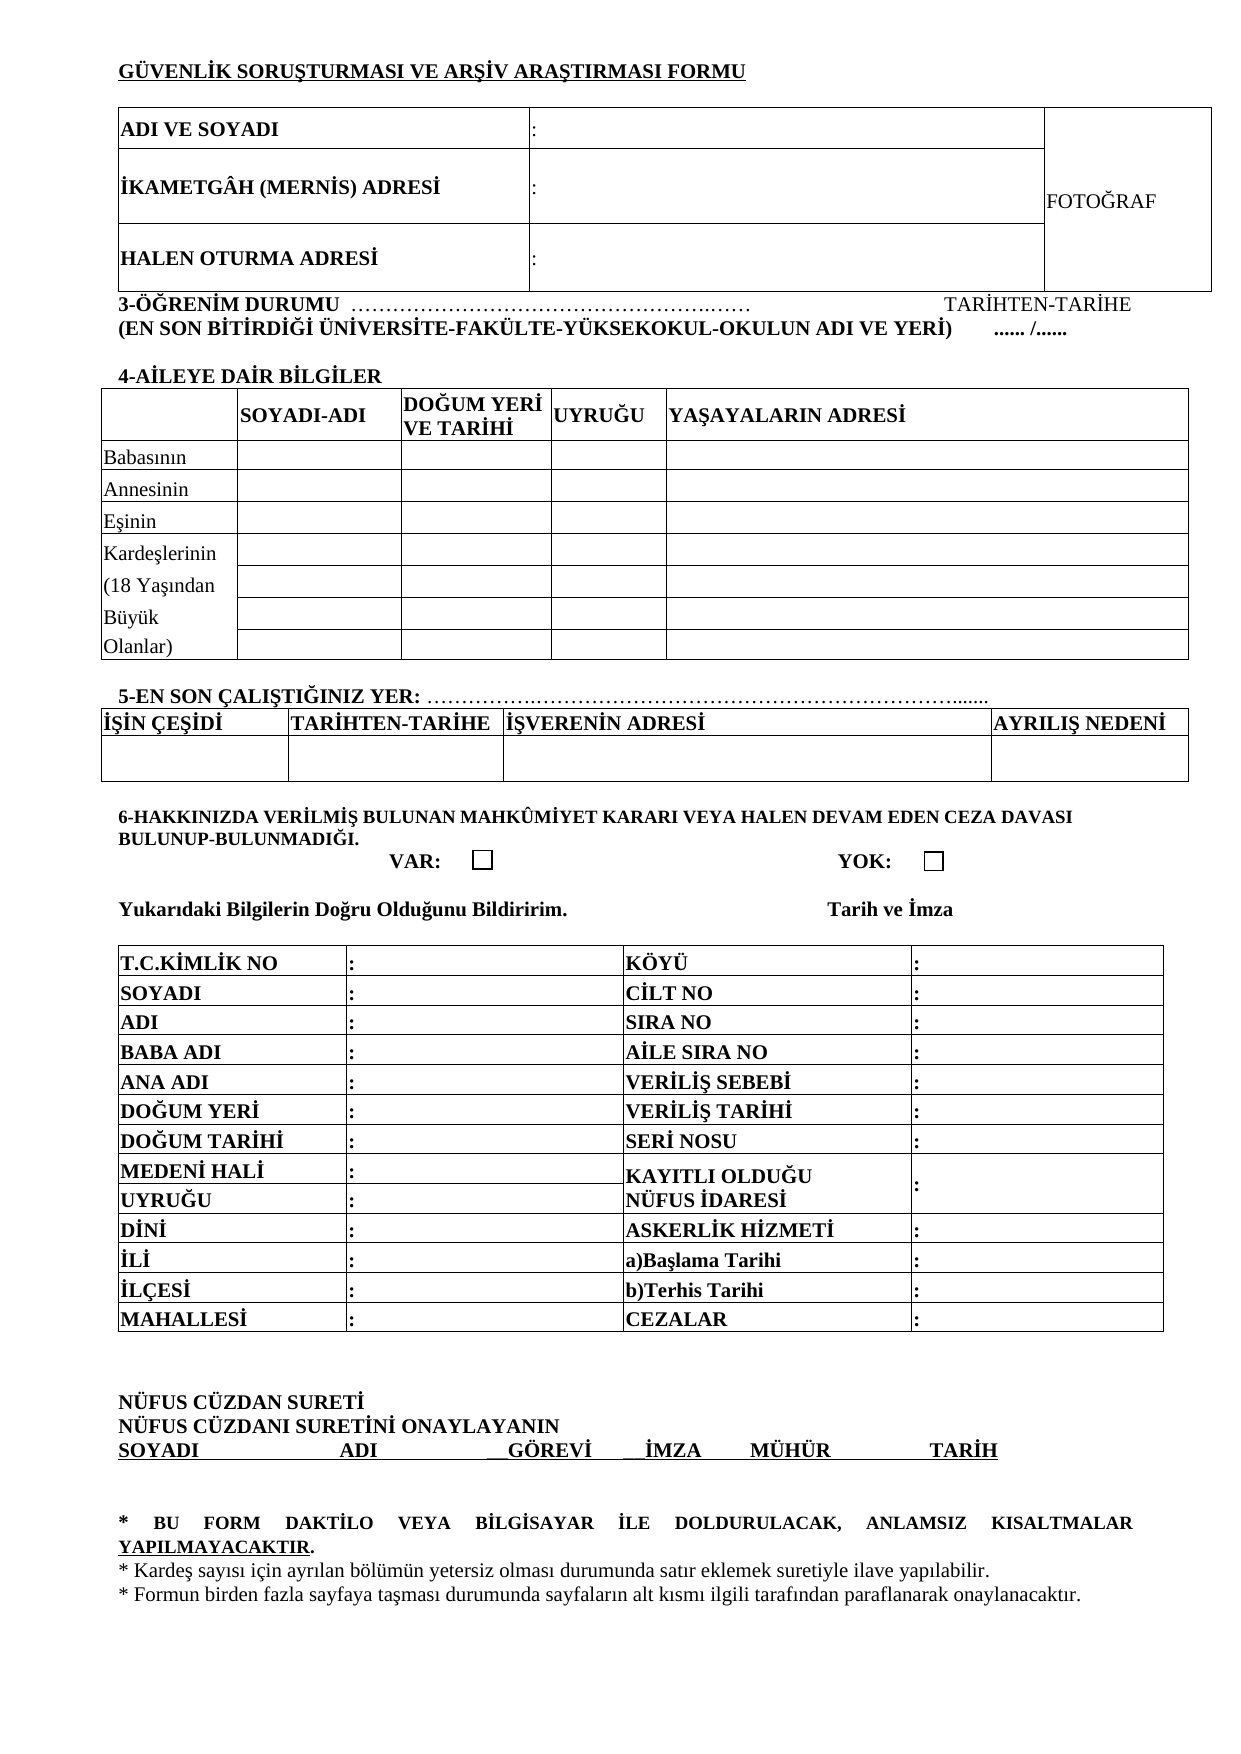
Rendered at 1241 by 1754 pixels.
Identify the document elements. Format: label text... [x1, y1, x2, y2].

table_cell [667, 441, 1188, 469]
text 5-EN SON ÇALIŞTIĞINIZ YER: …………….……………………………………………………....... [118, 684, 1134, 708]
table_cell [552, 470, 666, 501]
table_cell DOĞUM YERİ [119, 1095, 346, 1123]
table_cell : [347, 1035, 623, 1064]
table_cell : [347, 1243, 623, 1272]
table_cell : [912, 1243, 1163, 1272]
text 4-AİLEYE DAİR BİLGİLER [118, 364, 1134, 388]
table_cell VERİLİŞ TARİHİ [624, 1095, 911, 1123]
table_cell : [347, 976, 623, 1005]
table_cell Annesinin [102, 470, 237, 501]
table_header T.C.KİMLİK NO [119, 946, 346, 975]
table_cell [238, 441, 401, 469]
table_cell [238, 598, 401, 629]
table_cell SIRA NO [624, 1006, 911, 1034]
table_cell [552, 502, 666, 533]
table_cell [402, 502, 551, 533]
table_cell [402, 470, 551, 501]
text * Formun birden fazla sayfaya taşması durumunda sayfaların alt kısmı ilgili tarafından paraflanarak onaylanacaktır. [118, 1582, 1134, 1606]
table_cell Büyük [102, 597, 237, 629]
table_header : [347, 946, 623, 975]
table_header : [912, 946, 1163, 975]
table_cell AİLE SIRA NO [624, 1035, 911, 1064]
table_cell : [912, 1006, 1163, 1034]
table_cell a)Başlama Tarihi [624, 1243, 911, 1272]
table_header ADI VE SOYADI [119, 108, 529, 148]
table_cell ASKERLİK HİZMETİ [624, 1214, 911, 1242]
table_cell [552, 534, 666, 565]
table_cell SOYADI [119, 976, 346, 1005]
table_cell SERİ NOSU [624, 1125, 911, 1153]
table_cell [402, 630, 551, 658]
table_cell CEZALAR [624, 1303, 911, 1331]
table_cell BABA ADI [119, 1035, 346, 1064]
table_cell İLİ [119, 1243, 346, 1272]
table_cell ANA ADI [119, 1065, 346, 1094]
table_header YAŞAYALARIN ADRESİ [667, 389, 1188, 439]
table_cell [552, 630, 666, 658]
text GÜVENLİK SORUŞTURMASI VE ARŞİV ARAŞTIRMASI FORMU [118, 59, 1134, 83]
text (EN SON BİTİRDİĞİ ÜNİVERSİTE-FAKÜLTE-YÜKSEKOKUL-OKULUN ADI VE YERİ) ...... /...... [118, 316, 1134, 340]
text 6-HAKKINIZDA VERİLMİŞ BULUNAN MAHKÛMİYET KARARI VEYA HALEN DEVAM EDEN CEZA DAVASI BULUNUP-BULUNMADIĞI. [118, 806, 1134, 849]
table_cell : [912, 1095, 1163, 1123]
table_cell : [347, 1184, 623, 1212]
text NÜFUS CÜZDANI SURETİNİ ONAYLAYANIN [118, 1414, 1134, 1438]
table_cell İLÇESİ [119, 1273, 346, 1302]
table_cell [238, 470, 401, 501]
table_cell : [347, 1125, 623, 1153]
table_cell [552, 598, 666, 629]
table_cell : [347, 1065, 623, 1094]
table_cell [402, 566, 551, 597]
table_header İŞİN ÇEŞİDİ [102, 709, 288, 735]
table_cell DOĞUM TARİHİ [119, 1125, 346, 1153]
table_cell [289, 736, 503, 781]
table_cell VERİLİŞ SEBEBİ [624, 1065, 911, 1094]
table_cell [238, 630, 401, 658]
table_cell Olanlar) [102, 629, 237, 658]
table_cell [402, 441, 551, 469]
table_cell : [912, 1125, 1163, 1153]
table_cell İKAMETGÂH (MERNİS) ADRESİ [119, 149, 529, 223]
table_cell : [912, 1035, 1163, 1064]
table_cell Eşinin [102, 502, 237, 533]
text * BU FORM DAKTİLO VEYA BİLGİSAYAR İLE DOLDURULACAK, ANLAMSIZ KISALTMALAR YAPILMAYACAKTIR. [118, 1510, 1134, 1558]
table_cell : [347, 1006, 623, 1034]
table_header TARİHTEN-TARİHE [289, 709, 503, 735]
table_header UYRUĞU [552, 389, 666, 439]
table_header FOTOĞRAF [1045, 108, 1211, 291]
table_cell : [912, 1214, 1163, 1242]
table_cell : [912, 1273, 1163, 1302]
table_header : [530, 108, 1044, 148]
table_cell (18 Yaşından [102, 565, 237, 597]
table_cell ADI [119, 1006, 346, 1034]
table_cell CİLT NO [624, 976, 911, 1005]
table_cell : [912, 1154, 1163, 1212]
table_cell UYRUĞU [119, 1184, 346, 1212]
table_cell b)Terhis Tarihi [624, 1273, 911, 1302]
table_cell Kardeşlerinin [102, 534, 237, 565]
table_cell [238, 566, 401, 597]
table_cell MAHALLESİ [119, 1303, 346, 1331]
table_header KÖYÜ [624, 946, 911, 975]
table_cell : [347, 1214, 623, 1242]
table_cell : [347, 1273, 623, 1302]
table_cell Babasının [102, 441, 237, 469]
table_cell : [347, 1154, 623, 1183]
text NÜFUS CÜZDAN SURETİ [118, 1390, 1134, 1414]
table_cell [402, 598, 551, 629]
table_header SOYADI-ADI [238, 389, 401, 439]
table_cell DİNİ [119, 1214, 346, 1242]
table_header İŞVERENİN ADRESİ [504, 709, 991, 735]
table_cell : [912, 1065, 1163, 1094]
text 3-ÖĞRENİM DURUMU …………………………………………….…… TARİHTEN-TARİHE [118, 292, 1134, 316]
text VAR: YOK: [118, 849, 1134, 873]
table_cell : [530, 224, 1044, 291]
table_cell [504, 736, 991, 781]
table_cell [238, 502, 401, 533]
table_cell KAYITLI OLDUĞU NÜFUS İDARESİ [624, 1154, 911, 1212]
table_cell [667, 566, 1188, 597]
table_cell [667, 502, 1188, 533]
table_cell MEDENİ HALİ [119, 1154, 346, 1183]
table_cell [667, 598, 1188, 629]
table_cell : [347, 1303, 623, 1331]
text Yukarıdaki Bilgilerin Doğru Olduğunu Bildiririm. Tarih ve İmza [118, 897, 1134, 921]
table_cell [238, 534, 401, 565]
table_cell [667, 470, 1188, 501]
table_cell : [912, 1303, 1163, 1331]
table_cell [552, 566, 666, 597]
table_cell [552, 441, 666, 469]
table_cell : [530, 149, 1044, 223]
table_cell [992, 736, 1188, 781]
table_cell : [347, 1095, 623, 1123]
table_cell : [912, 976, 1163, 1005]
text * Kardeş sayısı için ayrılan bölümün yetersiz olması durumunda satır eklemek suretiyle ilave yapılabilir. [118, 1558, 1134, 1582]
table_cell [402, 534, 551, 565]
text SOYADI ADI __GÖREVİ _ _İMZA MÜHÜR TARİH [118, 1438, 1134, 1462]
table_cell [667, 630, 1188, 658]
table_cell HALEN OTURMA ADRESİ [119, 224, 529, 291]
table_cell [667, 534, 1188, 565]
table_header [102, 389, 237, 439]
table_header DOĞUM YERİ VE TARİHİ [402, 389, 551, 439]
table_header AYRILIŞ NEDENİ [992, 709, 1188, 735]
table_cell [102, 736, 288, 781]
